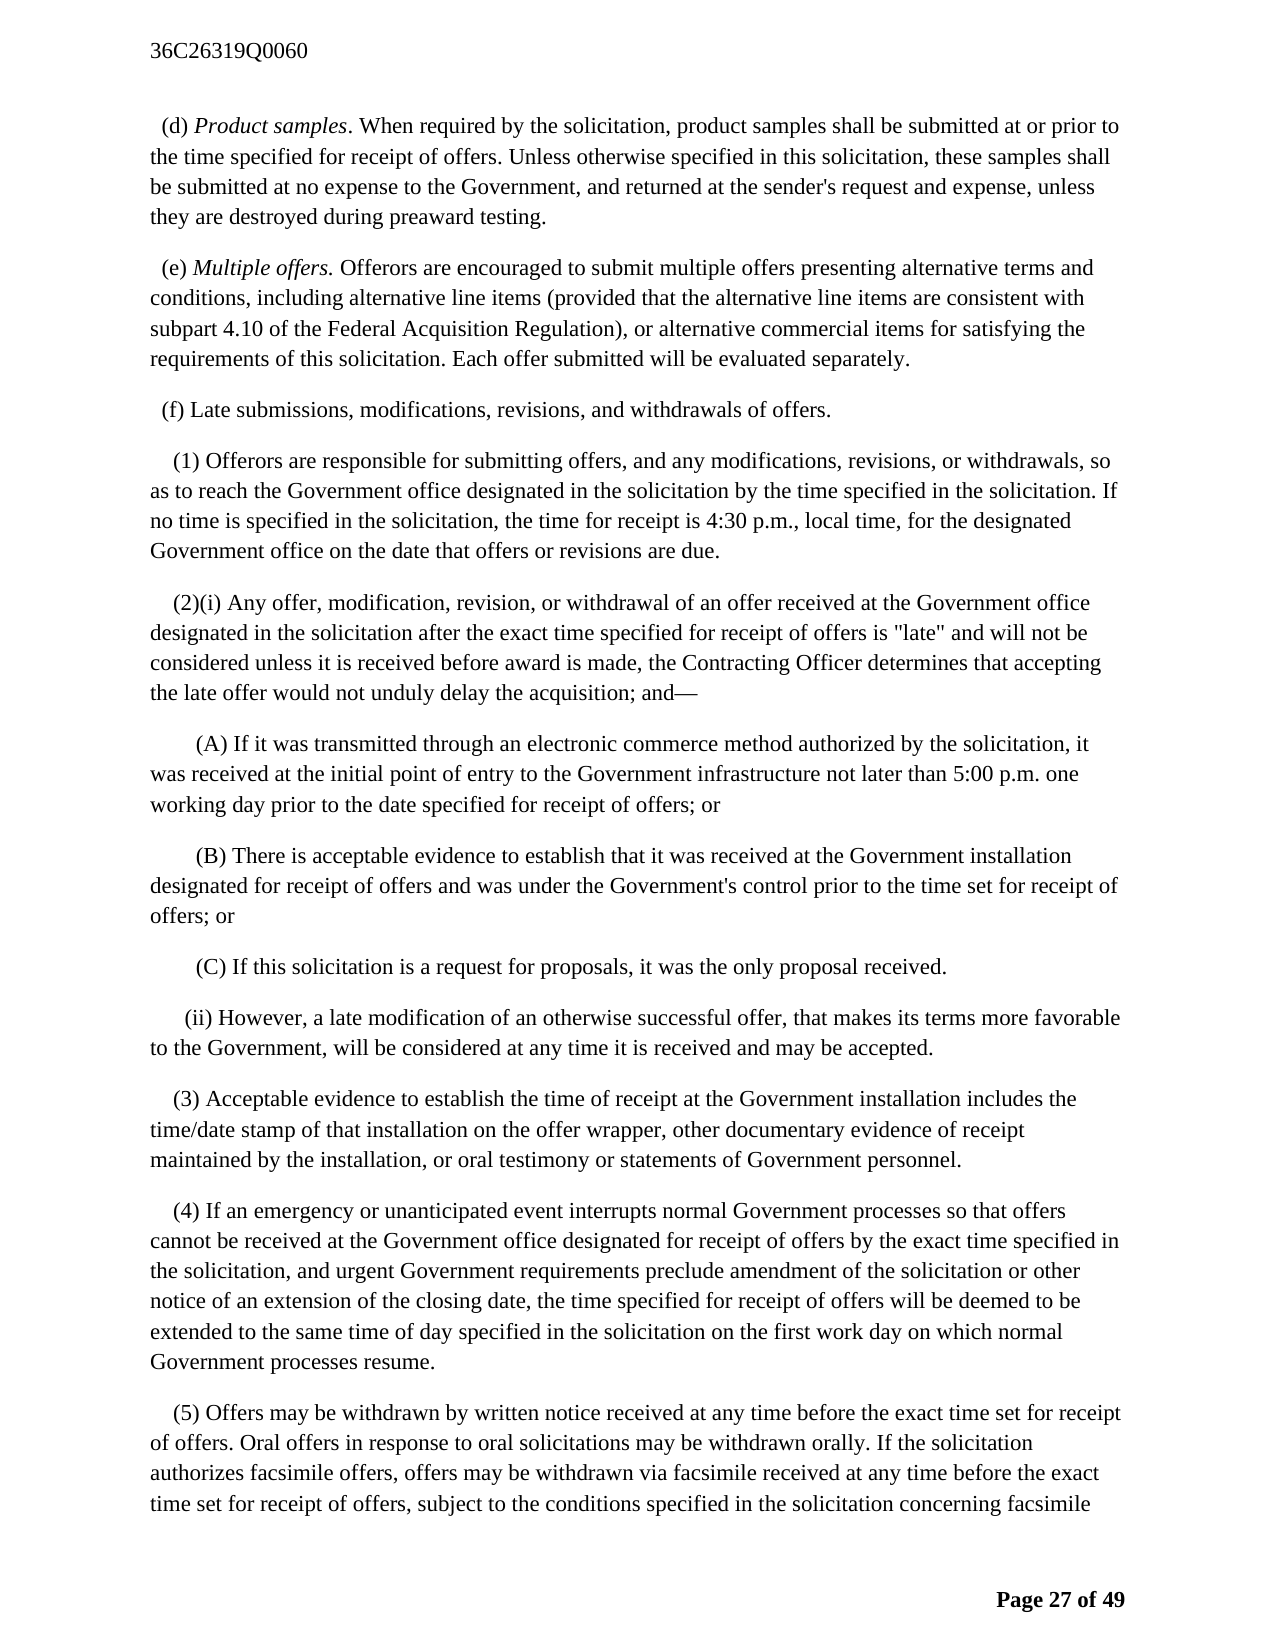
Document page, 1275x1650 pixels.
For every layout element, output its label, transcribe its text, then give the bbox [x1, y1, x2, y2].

text (f) Late submissions, modifications, revisions, and withdrawals of offers. [150, 396, 1125, 422]
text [150, 1399, 1125, 1516]
text (C) If this solicitation is a request for proposals, it was the only proposal received. [150, 953, 1125, 979]
text (4) If an emergency or unanticipated event interrupts normal Government processes so that offers cannot be received at the Government office designated for receipt of offers by the exact time specified in the solicitation, and urgent Government requirements preclude amendment of the solicitation or other notice of an extension of the closing date, the time specified for receipt of offers will be deemed to be extended to the same time of day specified in the solicitation on the first work day on which normal Government processes resume. [150, 1197, 1125, 1374]
text (ii) However, a late modification of an otherwise successful offer, that makes its terms more favorable to the Government, will be considered at any time it is received and may be accepted. [150, 1004, 1125, 1061]
text (d) Product samples. When required by the solicitation, product samples shall be submitted at or prior to the time specified for receipt of offers. Unless otherwise specified in this solicitation, these samples shall be submitted at no expense to the Government, and returned at the sender's request and expense, unless they are destroyed during preaward testing. [150, 112, 1125, 229]
text (A) If it was transmitted through an electronic commerce method authorized by the solicitation, it was received at the initial point of entry to the Government infrastructure not later than 5:00 p.m. one working day prior to the date specified for receipt of offers; or [150, 730, 1125, 817]
text (B) There is acceptable evidence to establish that it was received at the Government installation designated for receipt of offers and was under the Government's control prior to the time set for receipt of offers; or [150, 842, 1125, 928]
text (2)(i) Any offer, modification, revision, or withdrawal of an offer received at the Government office designated in the solicitation after the exact time specified for receipt of offers is "late" and will not be considered unless it is received before award is made, the Contracting Officer determines that accepting the late offer would not unduly delay the acquisition; and— [150, 588, 1125, 706]
text (e) Multiple offers. Offerors are encouraged to submit multiple offers presenting alternative terms and conditions, including alternative line items (provided that the alternative line items are consistent with subpart 4.10 of the Federal Acquisition Regulation), or alternative commercial items for satisfying the requirements of this solicitation. Each offer submitted will be evaluated separately. [150, 254, 1125, 371]
text (3) Acceptable evidence to establish the time of receipt at the Government installation includes the time/date stamp of that installation on the offer wrapper, other documentary evidence of receipt maintained by the installation, or oral testimony or statements of Government personnel. [150, 1085, 1125, 1172]
text (1) Offerors are responsible for submitting offers, and any modifications, revisions, or withdrawals, so as to reach the Government office designated in the solicitation by the time specified in the solicitation. If no time is specified in the solicitation, the time for receipt is 4:30 p.m., local time, for the designated Government office on the date that offers or revisions are due. [150, 447, 1125, 564]
